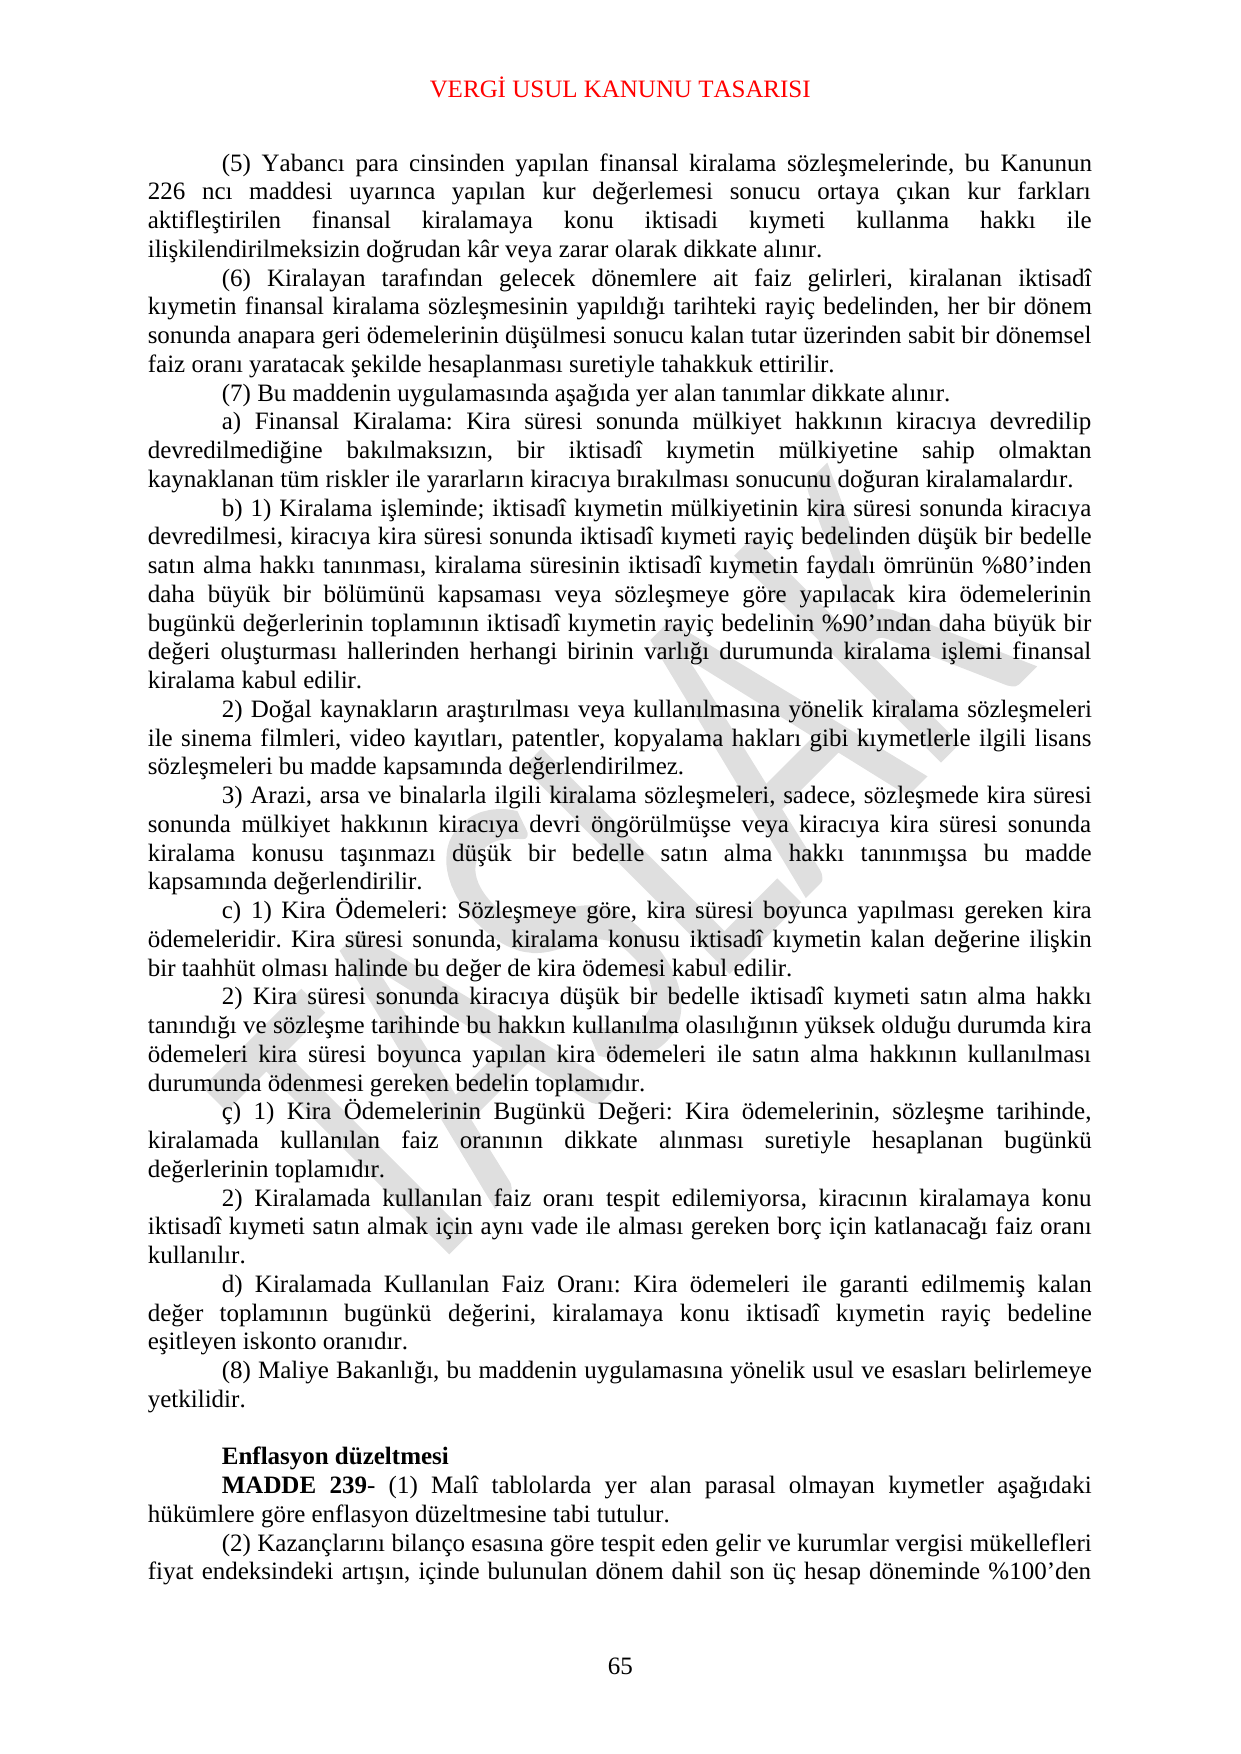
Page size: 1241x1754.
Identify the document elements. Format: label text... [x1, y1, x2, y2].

text d) Kiralamada Kullanılan Faiz Oranı: Kira ödemeleri ile garanti edilmemiş kalan değer toplamının bugünkü değerini, kiralamaya konu iktisadî kıymetin rayiç bedeline eşitleyen iskonto oranıdır. [148, 1269, 1092, 1355]
text 3) Arazi, arsa ve binalarla ilgili kiralama sözleşmeleri, sadece, sözleşmede kira süresi sonunda mülkiyet hakkının kiracıya devri öngörülmüşse veya kiracıya kira süresi sonunda kiralama konusu taşınmazı düşük bir bedelle satın alma hakkı tanınmışsa bu madde kapsamında değerlendirilir. [148, 780, 1092, 895]
text ç) 1) Kira Ödemelerinin Bugünkü Değeri: Kira ödemelerinin, sözleşme tarihinde, kiralamada kullanılan faiz oranının dikkate alınması suretiyle hesaplanan bugünkü değerlerinin toplamıdır. [148, 1096, 1092, 1183]
text (5) Yabancı para cinsinden yapılan finansal kiralama sözleşmelerinde, bu Kanunun 226 ncı maddesi uyarınca yapılan kur değerlemesi sonucu ortaya çıkan kur farkları aktifleştirilen finansal kiralamaya konu iktisadi kıymeti kullanma hakkı ile ilişkilendirilmeksizin doğrudan kâr veya zarar olarak dikkate alınır. [148, 148, 1092, 263]
text Enflasyon düzeltmesi [148, 1441, 1092, 1470]
text MADDE 239- (1) Malî tablolarda yer alan parasal olmayan kıymetler aşağıdaki hükümlere göre enflasyon düzeltmesine tabi tutulur. [148, 1470, 1092, 1528]
text a) Finansal Kiralama: Kira süresi sonunda mülkiyet hakkının kiracıya devredilip devredilmediğine bakılmaksızın, bir iktisadî kıymetin mülkiyetine sahip olmaktan kaynaklanan tüm riskler ile yararların kiracıya bırakılması sonucunu doğuran kiralamalardır. [148, 406, 1092, 493]
text c) 1) Kira Ödemeleri: Sözleşmeye göre, kira süresi boyunca yapılması gereken kira ödemeleridir. Kira süresi sonunda, kiralama konusu iktisadî kıymetin kalan değerine ilişkin bir taahhüt olması halinde bu değer de kira ödemesi kabul edilir. [148, 895, 1092, 981]
text (7) Bu maddenin uygulamasında aşağıda yer alan tanımlar dikkate alınır. [148, 378, 1092, 406]
text (8) Maliye Bakanlığı, bu maddenin uygulamasına yönelik usul ve esasları belirlemeye yetkilidir. [148, 1355, 1092, 1413]
text 2) Kiralamada kullanılan faiz oranı tespit edilemiyorsa, kiracının kiralamaya konu iktisadî kıymeti satın almak için aynı vade ile alması gereken borç için katlanacağı faiz oranı kullanılır. [148, 1183, 1092, 1269]
text (6) Kiralayan tarafından gelecek dönemlere ait faiz gelirleri, kiralanan iktisadî kıymetin finansal kiralama sözleşmesinin yapıldığı tarihteki rayiç bedelinden, her bir dönem sonunda anapara geri ödemelerinin düşülmesi sonucu kalan tutar üzerinden sabit bir dönemsel faiz oranı yaratacak şekilde hesaplanması suretiyle tahakkuk ettirilir. [148, 263, 1092, 378]
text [148, 1528, 1092, 1585]
text 2) Doğal kaynakların araştırılması veya kullanılmasına yönelik kiralama sözleşmeleri ile sinema filmleri, video kayıtları, patentler, kopyalama hakları gibi kıymetlerle ilgili lisans sözleşmeleri bu madde kapsamında değerlendirilmez. [148, 694, 1092, 780]
text 2) Kira süresi sonunda kiracıya düşük bir bedelle iktisadî kıymeti satın alma hakkı tanındığı ve sözleşme tarihinde bu hakkın kullanılma olasılığının yüksek olduğu durumda kira ödemeleri kira süresi boyunca yapılan kira ödemeleri ile satın alma hakkının kullanılması durumunda ödenmesi gereken bedelin toplamıdır. [148, 981, 1092, 1096]
text b) 1) Kiralama işleminde; iktisadî kıymetin mülkiyetinin kira süresi sonunda kiracıya devredilmesi, kiracıya kira süresi sonunda iktisadî kıymeti rayiç bedelinden düşük bir bedelle satın alma hakkı tanınması, kiralama süresinin iktisadî kıymetin faydalı ömrünün %80’inden daha büyük bir bölümünü kapsaması veya sözleşmeye göre yapılacak kira ödemelerinin bugünkü değerlerinin toplamının iktisadî kıymetin rayiç bedelinin %90’ından daha büyük bir değeri oluşturması hallerinden herhangi birinin varlığı durumunda kiralama işlemi finansal kiralama kabul edilir. [148, 493, 1092, 694]
